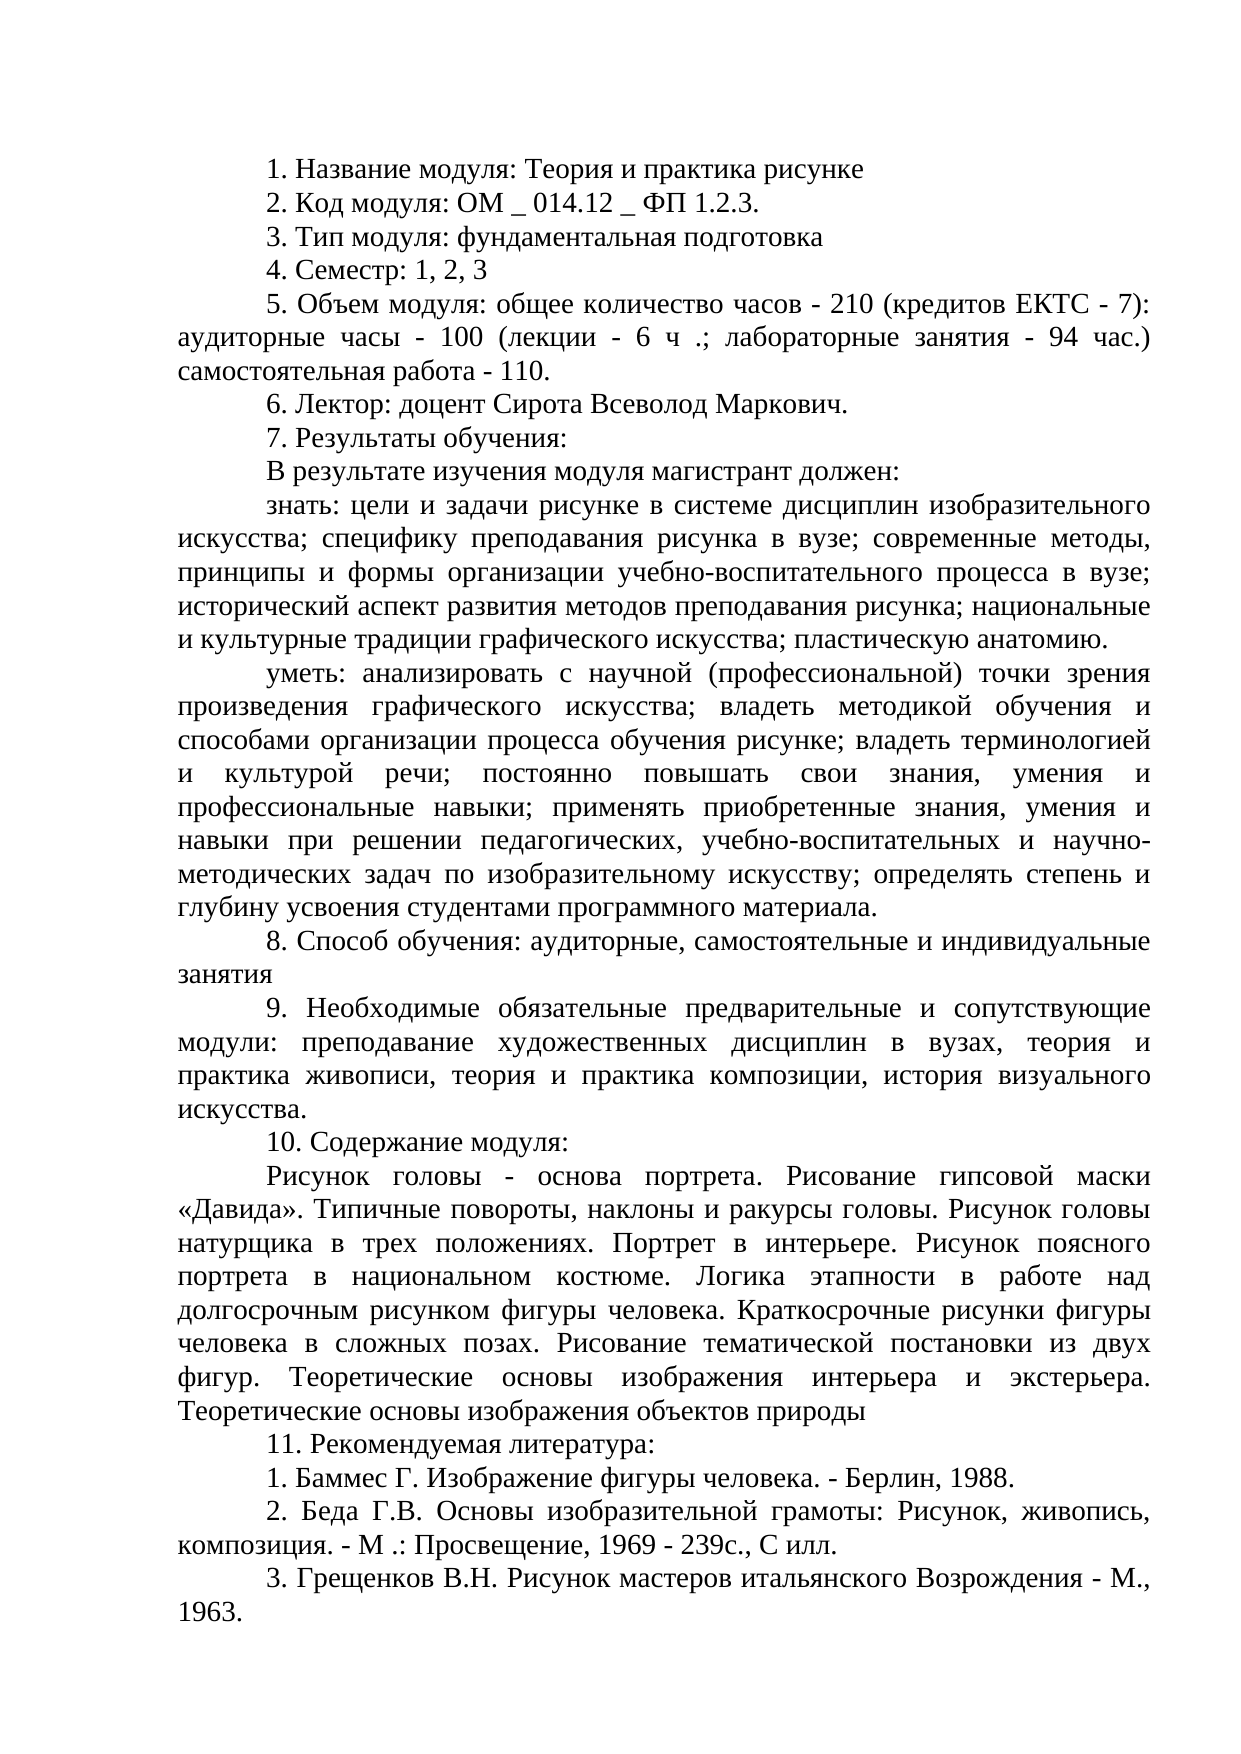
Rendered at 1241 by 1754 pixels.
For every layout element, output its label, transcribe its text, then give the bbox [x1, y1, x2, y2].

text Рисунок головы - основа портрета. Рисование гипсовой маски «Давида». Типичные повороты, наклоны и ракурсы головы. Рисунок головы натурщика в трех положениях. Портрет в интерьере. Рисунок поясного портрета в национальном костюме. Логика этапности в работе над долгосрочным рисунком фигуры человека. Краткосрочные рисунки фигуры человека в сложных позах. Рисование тематической постановки из двух фигур. Теоретические основы изображения интерьера и экстерьера. Теоретические основы изображения объектов природы [177, 1158, 1152, 1426]
text 8. Способ обучения: аудиторные, самостоятельные и индивидуальные занятия [177, 923, 1152, 990]
text 2. Беда Г.В. Основы изобразительной грамоты: Рисунок, живопись, композиция. - М .: Просвещение, 1969 - 239с., С илл. [177, 1493, 1152, 1560]
text 7. Результаты обучения: [177, 420, 1152, 453]
text уметь: анализировать с научной (профессиональной) точки зрения произведения графического искусства; владеть методикой обучения и способами организации процесса обучения рисунке; владеть терминологией и культурой речи; постоянно повышать свои знания, умения и профессиональные навыки; применять приобретенные знания, умения и навыки при решении педагогических, учебно-воспитательных и научно-методических задач по изобразительному искусству; определять степень и глубину усвоения студентами программного материала. [177, 655, 1152, 923]
text 11. Рекомендуемая литература: [177, 1426, 1152, 1460]
text 5. Объем модуля: общее количество часов - 210 (кредитов ЕКТС - 7): аудиторные часы - 100 (лекции - 6 ч .; лабораторные занятия - 94 час.) самостоятельная работа - 110. [177, 286, 1152, 386]
text 3. Тип модуля: фундаментальная подготовка [177, 219, 1152, 252]
text 4. Семестр: 1, 2, 3 [177, 252, 1152, 286]
text 3. Грещенков В.Н. Рисунок мастеров итальянского Возрождения - М., 1963. [177, 1560, 1152, 1627]
text 10. Содержание модуля: [177, 1124, 1152, 1158]
text 2. Код модуля: ОМ _ 014.12 _ ФП 1.2.3. [177, 185, 1152, 219]
text В результате изучения модуля магистрант должен: [177, 453, 1152, 487]
text 6. Лектор: доцент Сирота Всеволод Маркович. [177, 386, 1152, 420]
text 1. Название модуля: Теория и практика рисунке [177, 152, 1152, 185]
text 9. Необходимые обязательные предварительные и сопутствующие модули: преподавание художественных дисциплин в вузах, теория и практика живописи, теория и практика композиции, история визуального искусства. [177, 990, 1152, 1124]
text 1. Баммес Г. Изображение фигуры человека. - Берлин, 1988. [177, 1460, 1152, 1493]
text знать: цели и задачи рисунке в системе дисциплин изобразительного искусства; специфику преподавания рисунка в вузе; современные методы, принципы и формы организации учебно-воспитательного процесса в вузе; исторический аспект развития методов преподавания рисунка; национальные и культурные традиции графического искусства; пластическую анатомию. [177, 487, 1152, 655]
